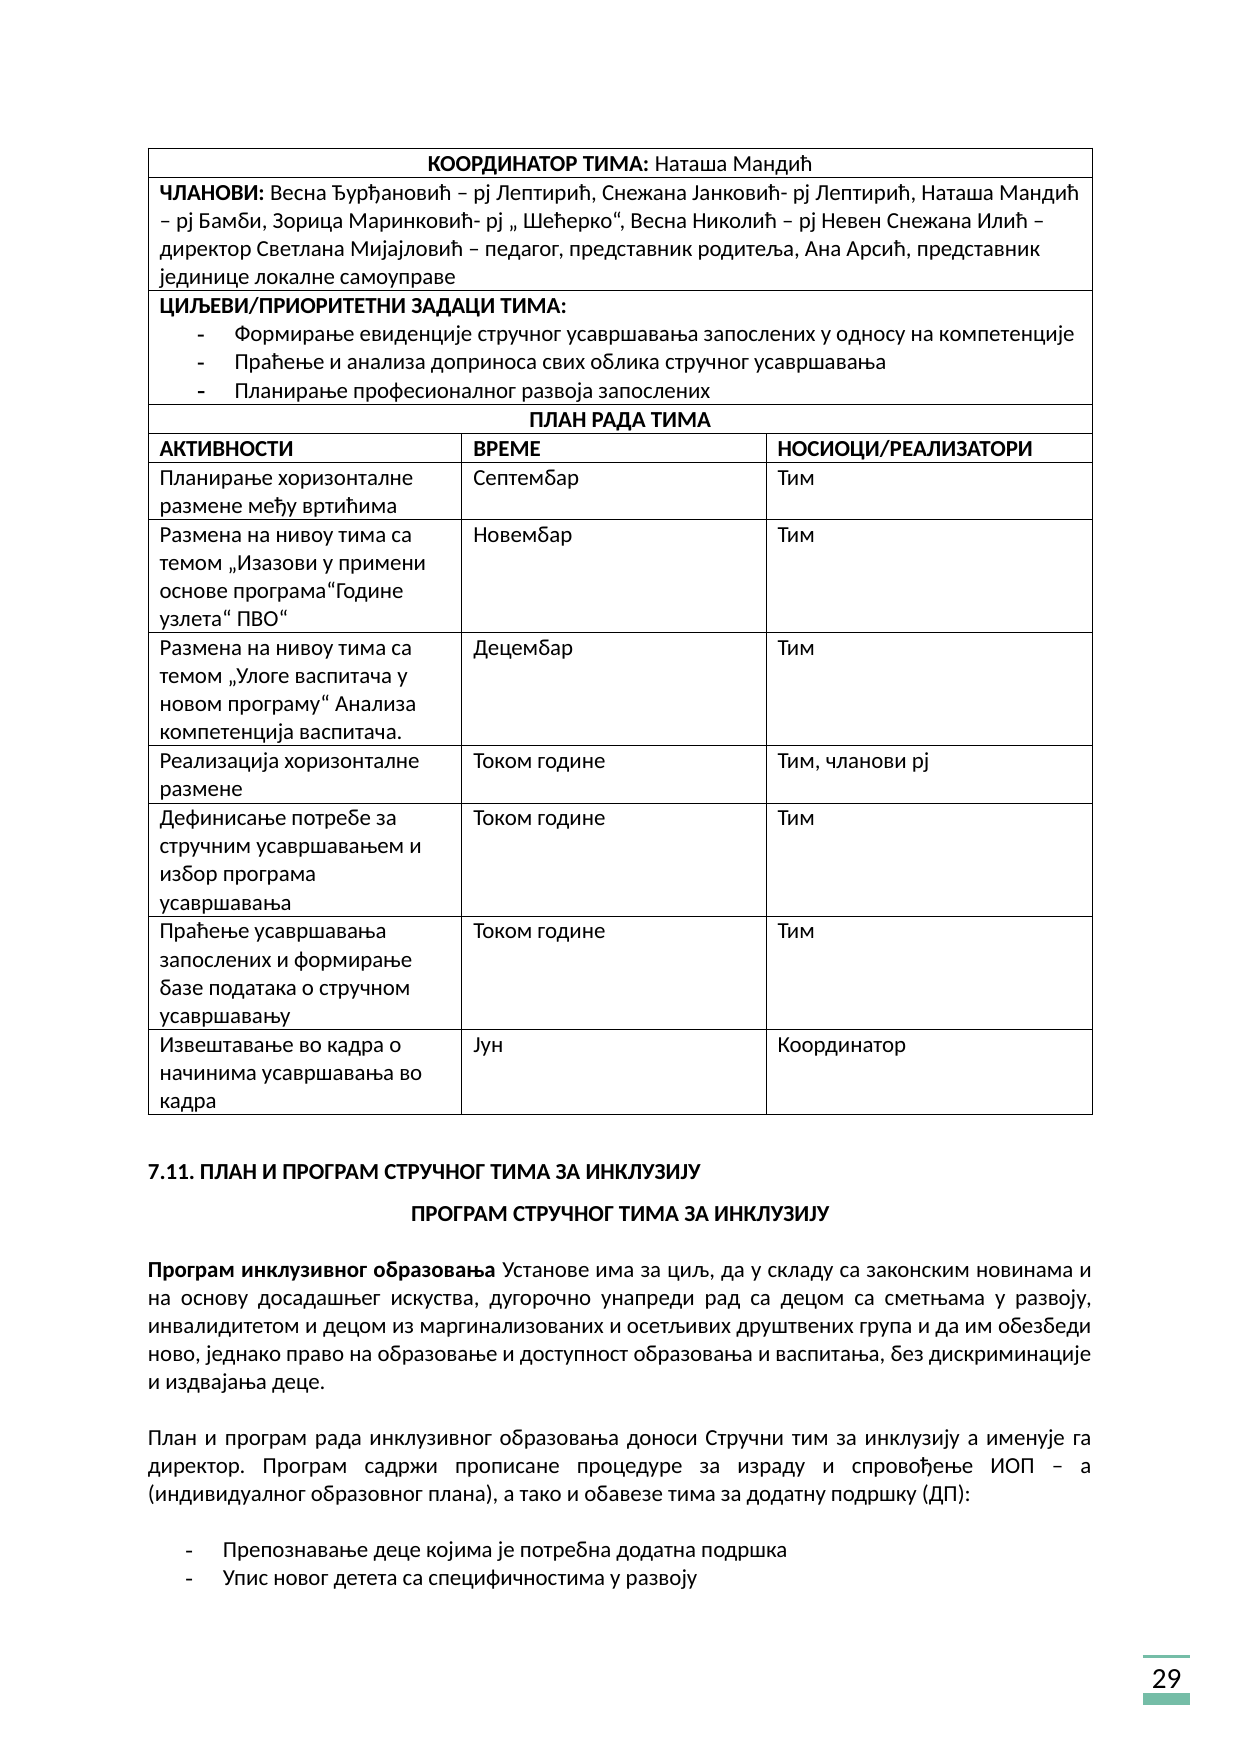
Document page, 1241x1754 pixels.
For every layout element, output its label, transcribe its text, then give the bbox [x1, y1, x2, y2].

table_cell АКТИВНОСТИ [149, 434, 461, 462]
list Препознавање деце којима је потребна додатна подршка [185, 1536, 1093, 1563]
table_cell Извештавање во кадра о начинима усавршавања во кадра [149, 1030, 461, 1114]
table_cell Током године [462, 804, 766, 916]
table_cell Дефинисање потребе за стручним усавршавањем и избор програма усавршавања [149, 804, 461, 916]
table_cell ЧЛАНОВИ: Весна Ђурђановић – рј Лептирић, Снежана Јанковић- рј Лептирић, Наташа Мандић – рј Бамби, Зорица Маринковић- рј „ Шећерко“, Весна Николић – рј Невен Снежана Илић – директор Светлана Мијајловић – педагог, представник родитеља, Ана Арсић, представник јединице локалне самоуправе [149, 178, 1092, 290]
list Упис новог детета са специфичностима у развоју [185, 1563, 1093, 1592]
table_cell Тим [767, 520, 1092, 632]
table_cell Новембар [462, 520, 766, 632]
table_cell Тим [767, 917, 1092, 1029]
table_cell Током године [462, 746, 766, 802]
table_cell Тим [767, 463, 1092, 519]
table_cell ЦИЉЕВИ/ПРИОРИТЕТНИ ЗАДАЦИ ТИМА: Формирање евиденције стручног усавршавања запослених у односу на компетенције Праћење и анализа доприноса свих облика стручног усавршавања Планирање професионалног развоја запослених [149, 291, 1092, 404]
table_cell ПЛАН РАДА ТИМА [149, 405, 1092, 433]
table_cell Јун [462, 1030, 766, 1114]
table_cell НОСИОЦИ/РЕАЛИЗАТОРИ [767, 434, 1092, 462]
table_header КООРДИНАТОР ТИМА: Наташа Мандић [149, 149, 1092, 177]
table_cell Размена на нивоу тима са темом „Улоге васпитача у новом програму“ Анализа компетенција васпитача. [149, 633, 461, 745]
table_cell Тим, чланови рј [767, 746, 1092, 802]
text Програм инклузивног образовања Установе има за циљ, да у складу са законским новинама и на основу досадашњег искуства, дугорочно унапреди рад са децом са сметњама у развоју, инвалидитетом и децом из маргинализованих и осетљивих друштвених група и да им обезбеди ново, једнако право на образовање и доступност образовања и васпитања, без дискриминације и издвајања деце. [148, 1255, 1093, 1395]
table_cell ВРЕМЕ [462, 434, 766, 462]
table_cell Праћење усавршавања запослених и формирање базе података о стручном усавршавању [149, 917, 461, 1029]
table_cell Септембар [462, 463, 766, 519]
table_cell Тим [767, 804, 1092, 916]
text План и програм рада инклузивног образовања доноси Стручни тим за инклузију а именује га директор. Програм садржи прописане процедуре за израду и спровођење ИОП – а (индивидуалног образовног плана), а тако и обавезе тима за додатну подршку (ДП): [148, 1423, 1093, 1507]
text 7.11. ПЛАН И ПРОГРАМ СТРУЧНОГ ТИМА ЗА ИНКЛУЗИЈУ [148, 1157, 1093, 1185]
table_cell Размена на нивоу тима са темом „Изазови у примени основе програма“Године узлета“ ПВО“ [149, 520, 461, 632]
table_cell Тим [767, 633, 1092, 745]
text ПРОГРАМ СТРУЧНОГ ТИМА ЗА ИНКЛУЗИЈУ [148, 1199, 1093, 1227]
table_cell Координатор [767, 1030, 1092, 1114]
table_cell Децембар [462, 633, 766, 745]
table_cell Током године [462, 917, 766, 1029]
table_cell Планирање хоризонталне размене међу вртићима [149, 463, 461, 519]
table_cell Реализација хоризонталне размене [149, 746, 461, 802]
